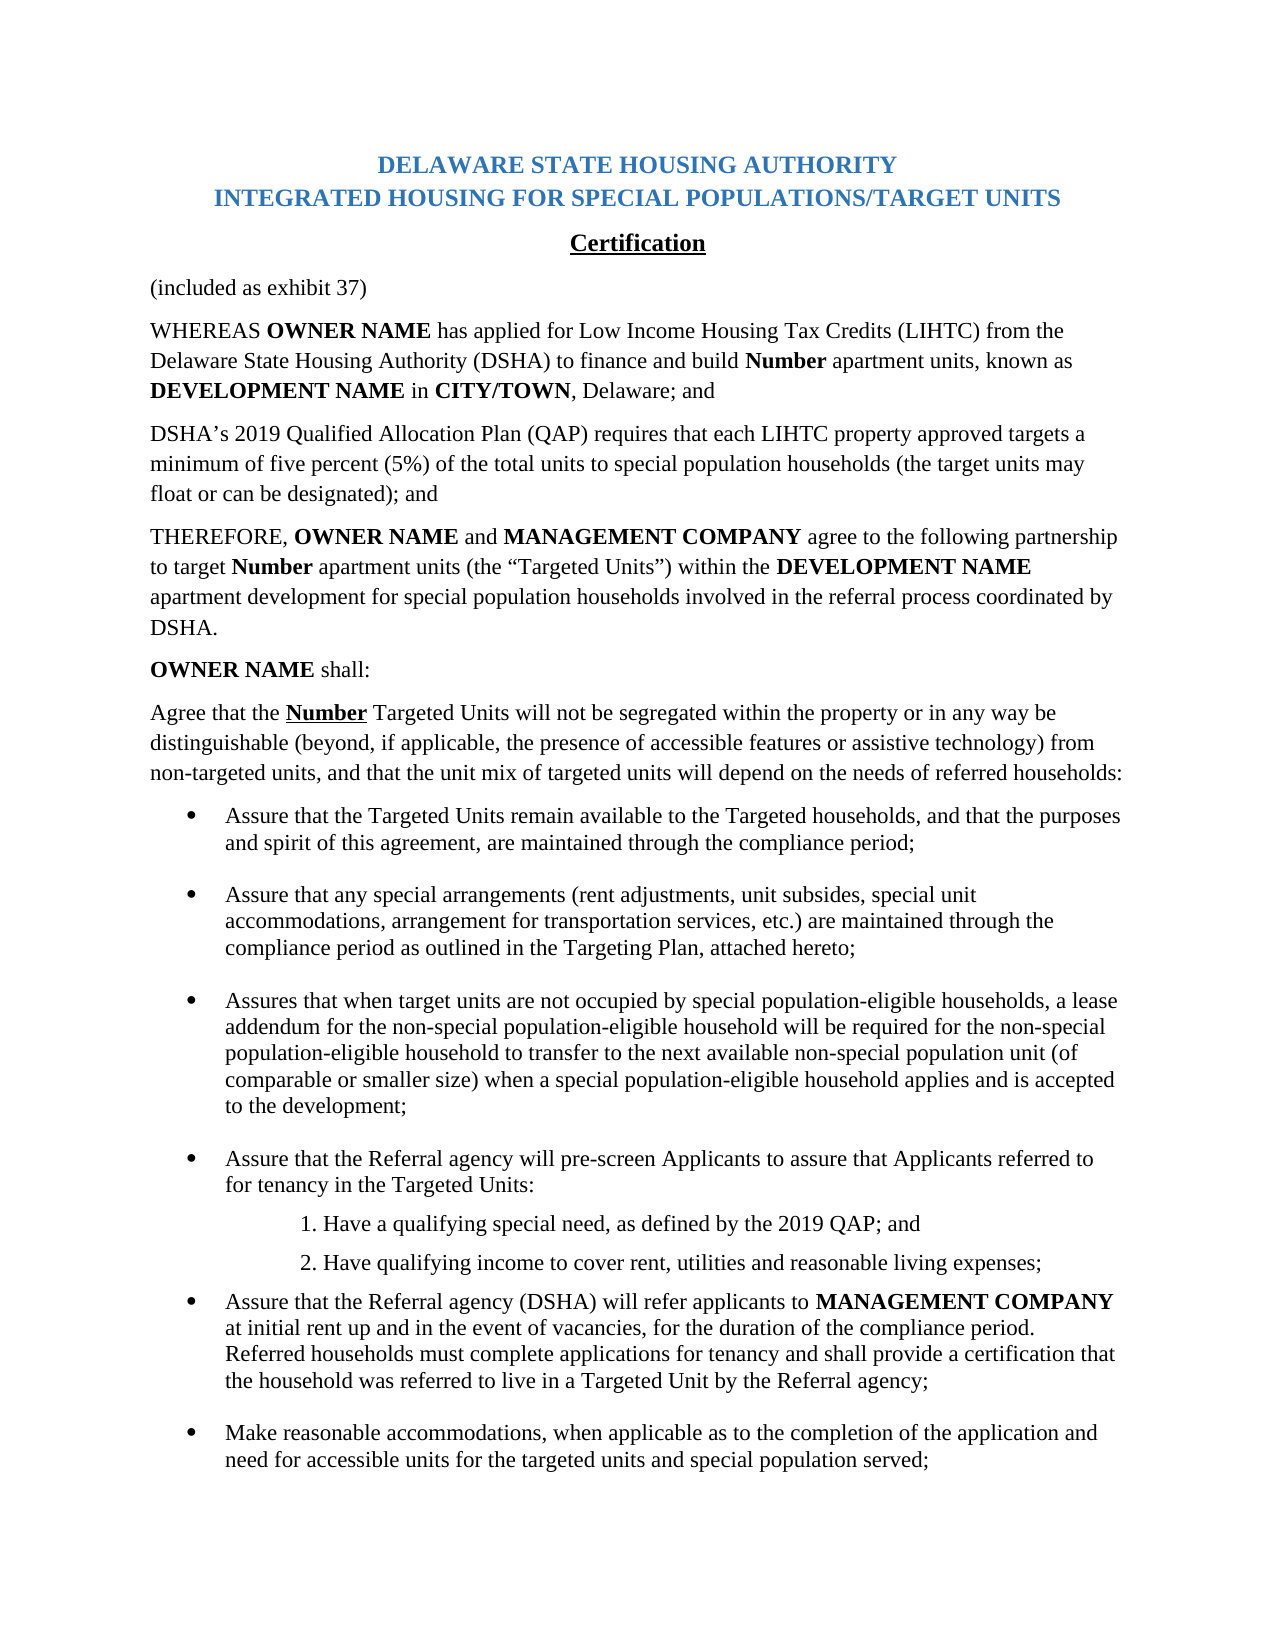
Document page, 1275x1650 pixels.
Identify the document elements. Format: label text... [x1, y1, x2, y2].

list Assures that when target units are not occupied by special population-eligible households, a lease addendum for the non-special population-eligible household will be required for the non-special population-eligible household to transfer to the next available non-special population unit (of comparable or smaller size) when a special population-eligible household applies and is accepted to the development; [187, 987, 1125, 1118]
text OWNER NAME shall: [150, 656, 1125, 683]
text 2. Have qualifying income to cover rent, utilities and reasonable living expenses; [300, 1249, 1125, 1275]
text WHEREAS OWNER NAME has applied for Low Income Housing Tax Credits (LIHTC) from the Delaware State Housing Authority (DSHA) to finance and build Number apartment units, known as DEVELOPMENT NAME in CITY/TOWN, Delaware; and [150, 317, 1125, 403]
text Agree that the Number Targeted Units will not be segregated within the property or in any way be distinguishable (beyond, if applicable, the presence of accessible features or assistive technology) from non-targeted units, and that the unit mix of targeted units will depend on the needs of referred households: [150, 699, 1125, 786]
text Certification [150, 228, 1125, 257]
text DSHA’s 2019 Qualified Allocation Plan (QAP) requires that each LIHTC property approved targets a minimum of five percent (5%) of the total units to special population households (the target units may float or can be designated); and [150, 420, 1125, 507]
list Assure that any special arrangements (rent adjustments, unit subsides, special unit accommodations, arrangement for transportation services, etc.) are maintained through the compliance period as outlined in the Targeting Plan, attached hereto; [187, 881, 1125, 960]
text DELAWARE STATE HOUSING AUTHORITY INTEGRATED HOUSING FOR SPECIAL POPULATIONS/TARGET UNITS [150, 150, 1125, 212]
list Assure that the Referral agency will pre-screen Applicants to assure that Applicants referred to for tenancy in the Targeted Units: [187, 1145, 1125, 1197]
text 1. Have a qualifying special need, as defined by the 2019 QAP; and [300, 1210, 1125, 1236]
list Assure that the Targeted Units remain available to the Targeted households, and that the purposes and spirit of this agreement, are maintained through the compliance period; [187, 802, 1125, 855]
text THEREFORE, OWNER NAME and MANAGEMENT COMPANY agree to the following partnership to target Number apartment units (the “Targeted Units”) within the DEVELOPMENT NAME apartment development for special population households involved in the referral process coordinated by DSHA. [150, 523, 1125, 640]
text (included as exhibit 37) [150, 274, 1125, 300]
list Assure that the Referral agency (DSHA) will refer applicants to MANAGEMENT COMPANY at initial rent up and in the event of vacancies, for the duration of the compliance period. Referred households must complete applications for tenancy and shall provide a certification that the household was referred to live in a Targeted Unit by the Referral agency; [187, 1288, 1125, 1393]
list Make reasonable accommodations, when applicable as to the completion of the application and need for accessible units for the targeted units and special population served; [187, 1419, 1125, 1472]
